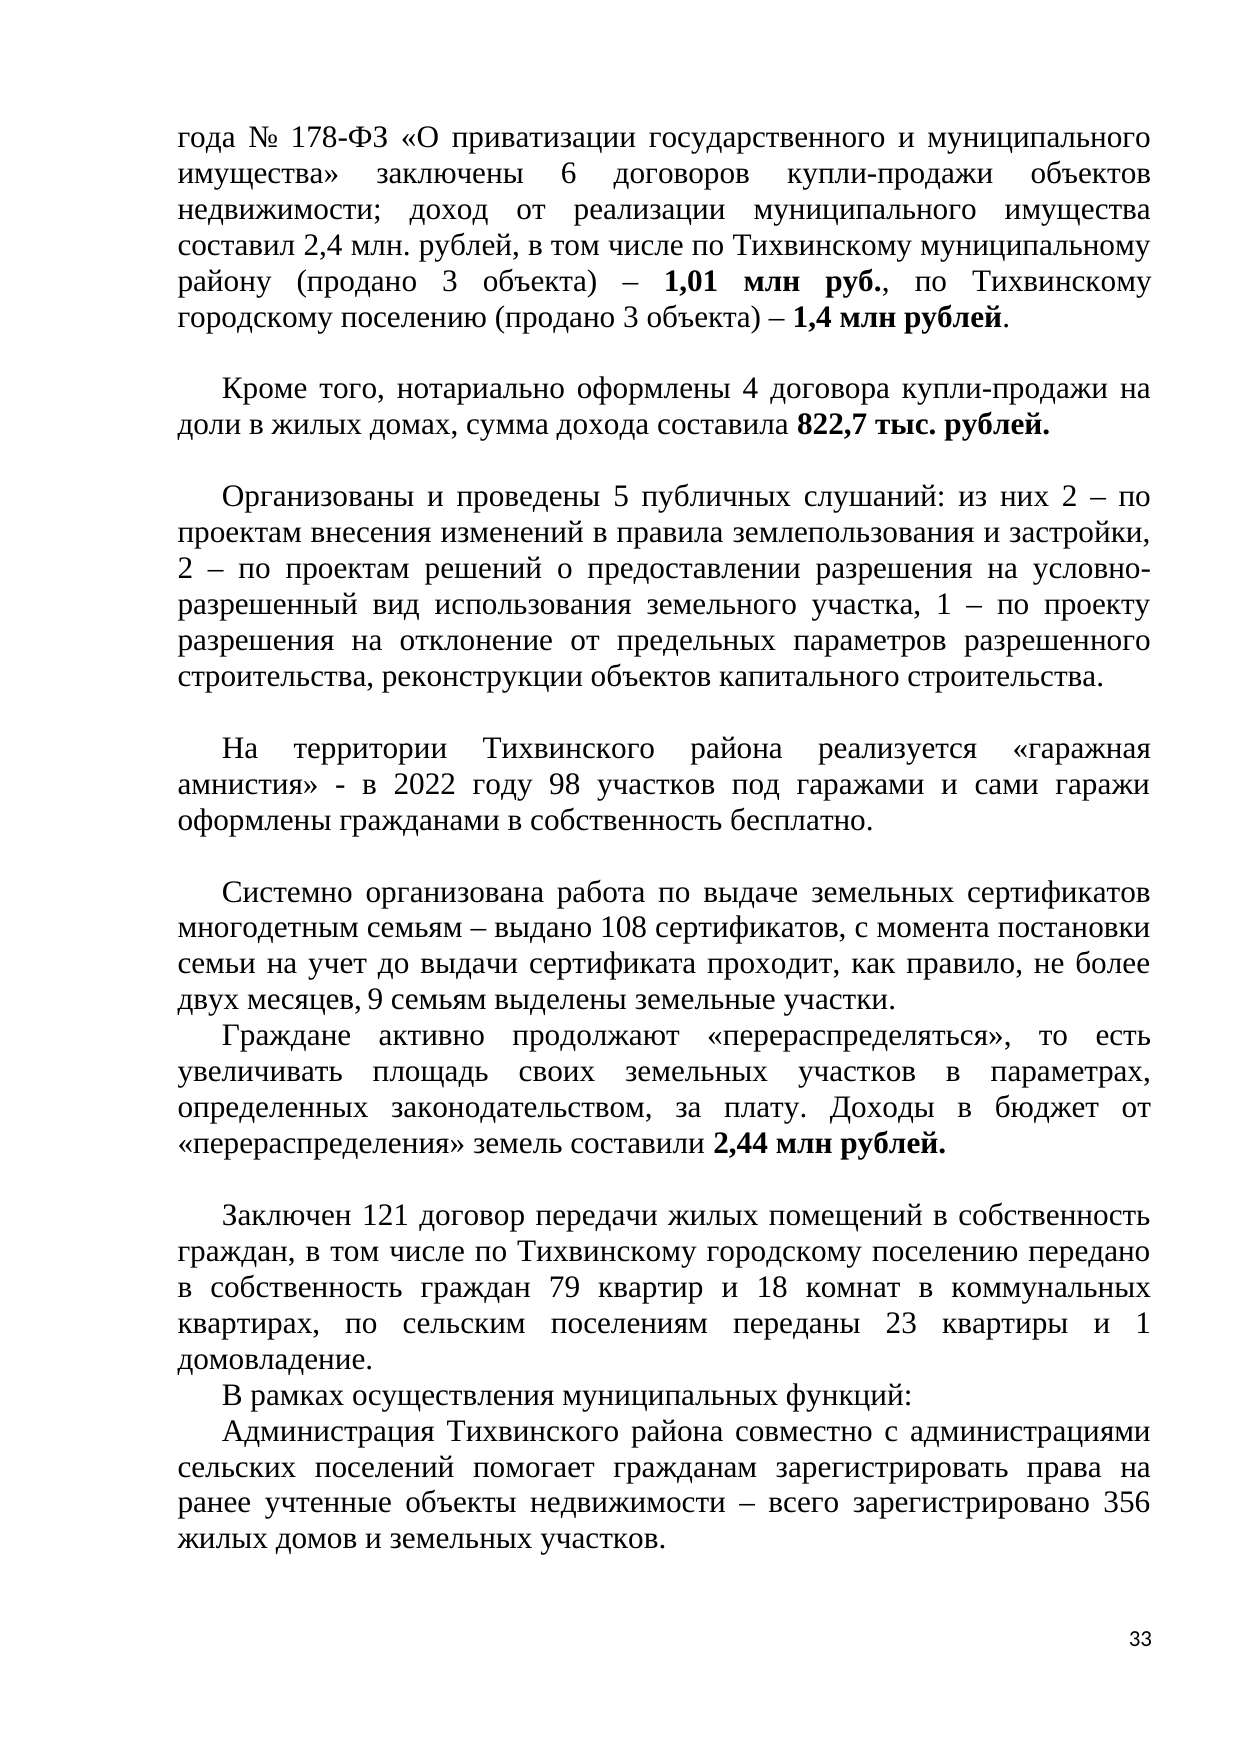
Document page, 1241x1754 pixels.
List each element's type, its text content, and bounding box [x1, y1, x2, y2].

text Кроме того, нотариально оформлены 4 договора купли-продажи на доли в жилых домах, сумма дохода составила 822,7 тыс. рублей. [177, 370, 1152, 442]
text Организованы и проведены 5 публичных слушаний: из них 2 – по проектам внесения изменений в правила землепользования и застройки, 2 – по проектам решений о предоставлении разрешения на условно-разрешенный вид использования земельного участка, 1 – по проекту разрешения на отклонение от предельных параметров разрешенного строительства, реконструкции объектов капитального строительства. [177, 477, 1152, 693]
text Граждане активно продолжают «перераспределяться», то есть увеличивать площадь своих земельных участков в параметрах, определенных законодательством, за плату. Доходы в бюджет от «перераспределения» земель составили 2,44 млн рублей. [177, 1017, 1152, 1160]
text Заключен 121 договор передачи жилых помещений в собственность граждан, в том числе по Тихвинскому городскому поселению передано в собственность граждан 79 квартир и 18 комнат в коммунальных квартирах, по сельским поселениям переданы 23 квартиры и 1 домовладение. [177, 1196, 1152, 1376]
text Системно организована работа по выдаче земельных сертификатов многодетным семьям – выдано 108 сертификатов, с момента постановки семьи на учет до выдачи сертификата проходит, как правило, не более двух месяцев, 9 семьям выделены земельные участки. [177, 873, 1152, 1017]
text В рамках осуществления муниципальных функций: [177, 1376, 1152, 1412]
text На территории Тихвинского района реализуется «гаражная амнистия» - в 2022 году 98 участков под гаражами и сами гаражи оформлены гражданами в собственность бесплатно. [177, 729, 1152, 837]
text Администрация Тихвинского района совместно с администрациями сельских поселений помогает гражданам зарегистрировать права на ранее учтенные объекты недвижимости – всего зарегистрировано 356 жилых домов и земельных участков. [177, 1412, 1152, 1556]
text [177, 118, 1152, 334]
